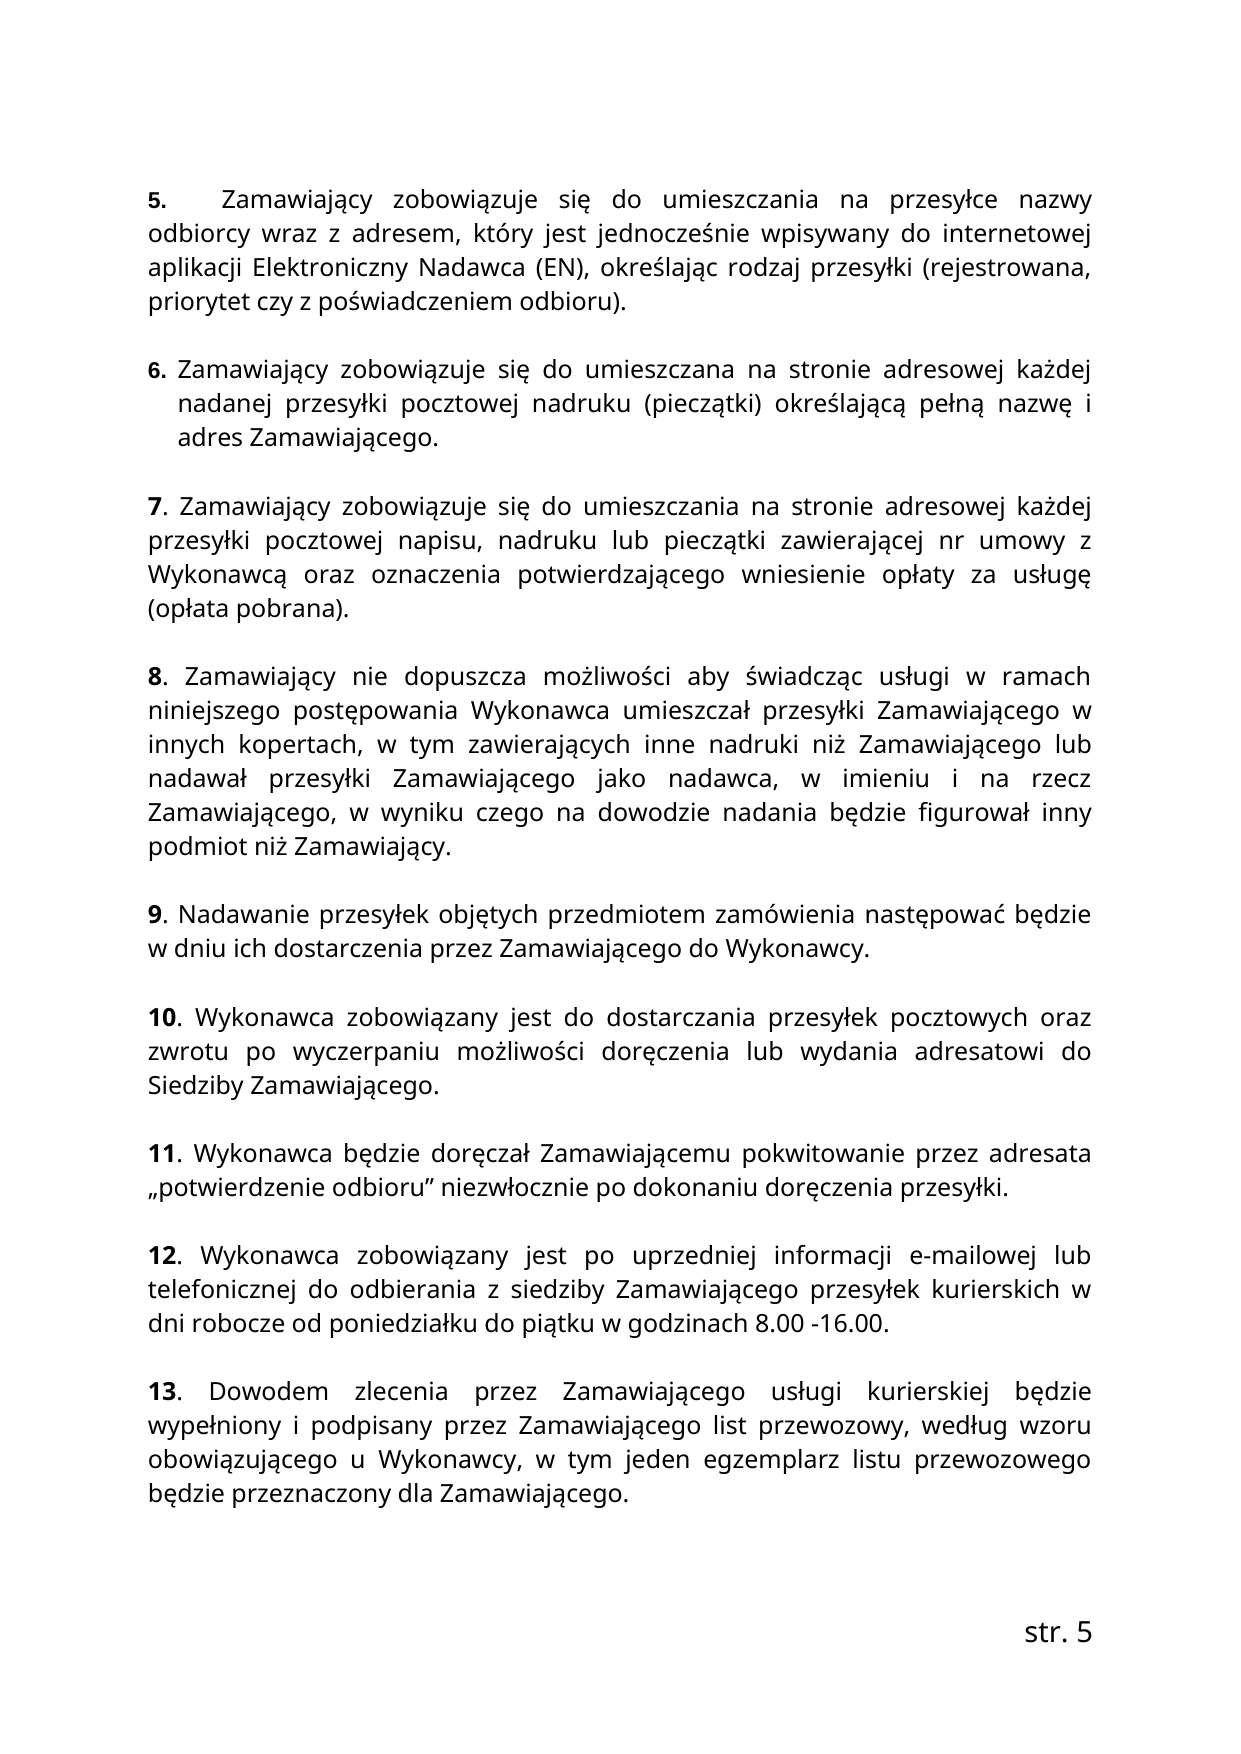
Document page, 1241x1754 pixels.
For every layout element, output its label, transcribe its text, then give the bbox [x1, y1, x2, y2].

text 10. Wykonawca zobowiązany jest do dostarczania przesyłek pocztowych oraz zwrotu po wyczerpaniu możliwości doręczenia lub wydania adresatowi do Siedziby Zamawiającego. [148, 999, 1093, 1101]
list Zamawiający zobowiązuje się do umieszczania na przesyłce nazwy odbiorcy wraz z adresem, który jest jednocześnie wpisywany do internetowej aplikacji Elektroniczny Nadawca (EN), określając rodzaj przesyłki (rejestrowana, priorytet czy z poświadczeniem odbioru). [148, 182, 1093, 318]
text 7. Zamawiający zobowiązuje się do umieszczania na stronie adresowej każdej przesyłki pocztowej napisu, nadruku lub pieczątki zawierającej nr umowy z Wykonawcą oraz oznaczenia potwierdzającego wniesienie opłaty za usługę (opłata pobrana). [148, 488, 1093, 624]
text 9. Nadawanie przesyłek objętych przedmiotem zamówienia następować będzie w dniu ich dostarczenia przez Zamawiającego do Wykonawcy. [148, 897, 1093, 965]
text 8. Zamawiający nie dopuszcza możliwości aby świadcząc usługi w ramach niniejszego postępowania Wykonawca umieszczał przesyłki Zamawiającego w innych kopertach, w tym zawierających inne nadruki niż Zamawiającego lub nadawał przesyłki Zamawiającego jako nadawca, w imieniu i na rzecz Zamawiającego, w wyniku czego na dowodzie nadania będzie figurował inny podmiot niż Zamawiający. [148, 658, 1093, 863]
text 12. Wykonawca zobowiązany jest po uprzedniej informacji e-mailowej lub telefonicznej do odbierania z siedziby Zamawiającego przesyłek kurierskich w dni robocze od poniedziałku do piątku w godzinach 8.00 -16.00. [148, 1238, 1093, 1340]
text 11. Wykonawca będzie doręczał Zamawiającemu pokwitowanie przez adresata „potwierdzenie odbioru” niezwłocznie po dokonaniu doręczenia przesyłki. [148, 1135, 1093, 1203]
text 13. Dowodem zlecenia przez Zamawiającego usługi kurierskiej będzie wypełniony i podpisany przez Zamawiającego list przewozowy, według wzoru obowiązującego u Wykonawcy, w tym jeden egzemplarz listu przewozowego będzie przeznaczony dla Zamawiającego. [148, 1374, 1093, 1510]
list Zamawiający zobowiązuje się do umieszczana na stronie adresowej każdej nadanej przesyłki pocztowej nadruku (pieczątki) określającą pełną nazwę i adres Zamawiającego. [148, 352, 1093, 454]
